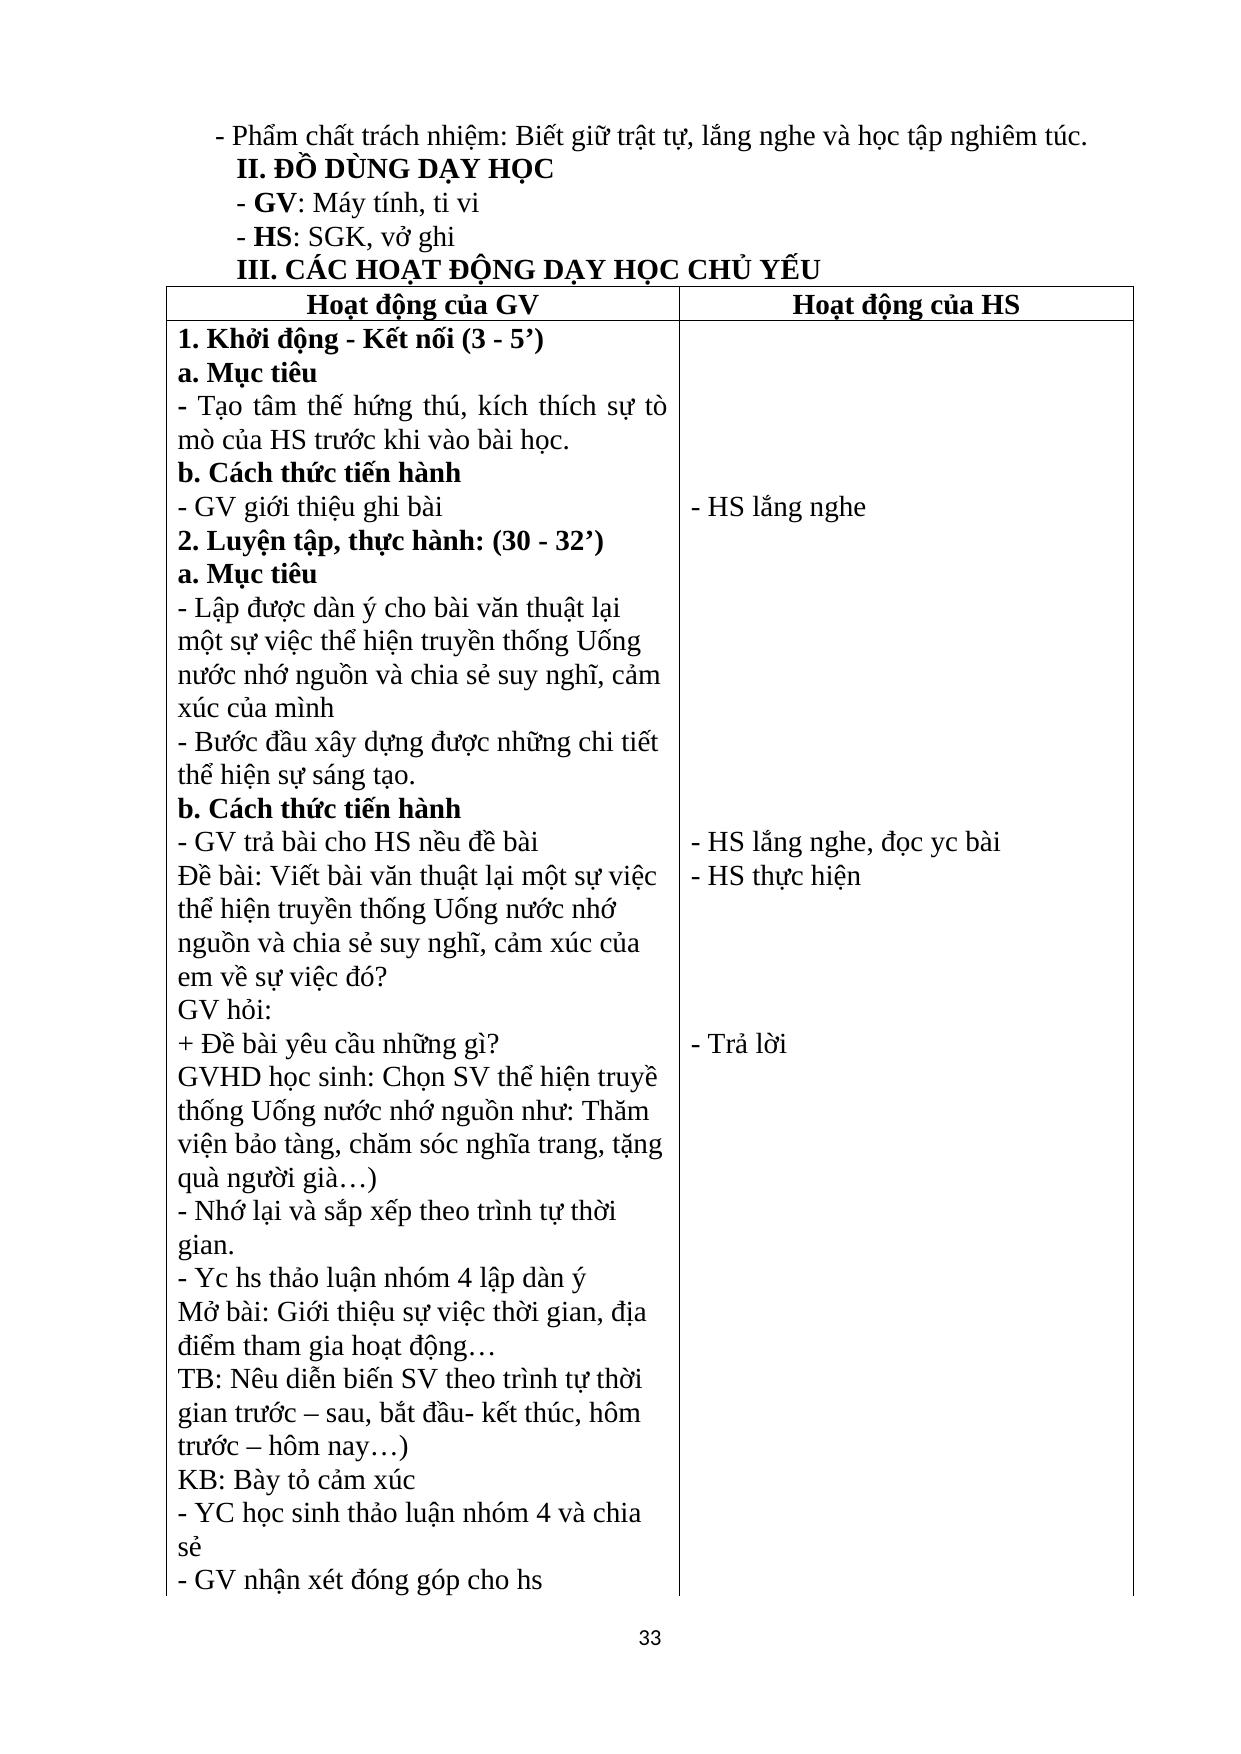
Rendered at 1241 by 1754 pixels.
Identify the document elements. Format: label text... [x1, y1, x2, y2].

table_cell - HS lắng nghe, đọc yc bài - HS thực hiện - Trả lời [680, 523, 1133, 1596]
text III. CÁC HOẠT ĐỘNG DẠY HỌC CHỦ YẾU [177, 252, 1122, 286]
table_header Hoạt động của GV [167, 287, 679, 320]
table_cell 1. Khởi động - Kết nối (3 - 5’) a. Mục tiêu - Tạo tâm thế hứng thú, kích thích sự tò mò của HS trước khi vào bài học. b. Cách thức tiến hành - GV giới thiệu ghi bài [167, 321, 679, 523]
text II. ĐỒ DÙNG DẠY HỌC [177, 152, 1122, 185]
table_cell - HS lắng nghe [680, 321, 1133, 523]
table_cell 2. Luyện tập, thực hành: (30 - 32’) a. Mục tiêu - Lập được dàn ý cho bài văn thuật lại một sự việc thể hiện truyền thống Uống nước nhớ nguồn và chia sẻ suy nghĩ, cảm xúc của mình - Bước đầu xây dựng được những chi tiết thể hiện sự sáng tạo. b. Cách thức tiến hành - GV trả bài cho HS nều đề bài Đề bài: Viết bài văn thuật lại một sự việc thể hiện truyền thống Uống nước nhớ nguồn và chia sẻ suy nghĩ, cảm xúc của em về sự việc đó? GV hỏi: + Đề bài yêu cầu những gì? GVHD học sinh: Chọn SV thể hiện truyề thống Uống nước nhớ nguồn như: Thăm viện bảo tàng, chăm sóc nghĩa trang, tặng quà người già…) - Nhớ lại và sắp xếp theo trình tự thời gian. - Yc hs thảo luận nhóm 4 lập dàn ý Mở bài: Giới thiệu sự việc thời gian, địa điểm tham gia hoạt động… TB: Nêu diễn biến SV theo trình tự thời gian trước – sau, bắt đầu- kết thúc, hôm trước – hôm nay…) KB: Bày tỏ cảm xúc - YC học sinh thảo luận nhóm 4 và chia sẻ - GV nhận xét đóng góp cho hs [167, 523, 679, 1596]
text - HS: SGK, vở ghi [177, 219, 1122, 252]
text - Phẩm chất trách nhiệm: Biết giữ trật tự, lắng nghe và học tập nghiêm túc. [177, 118, 1122, 152]
text - GV: Máy tính, ti vi [177, 185, 1122, 219]
table_header Hoạt động của HS [680, 287, 1133, 320]
